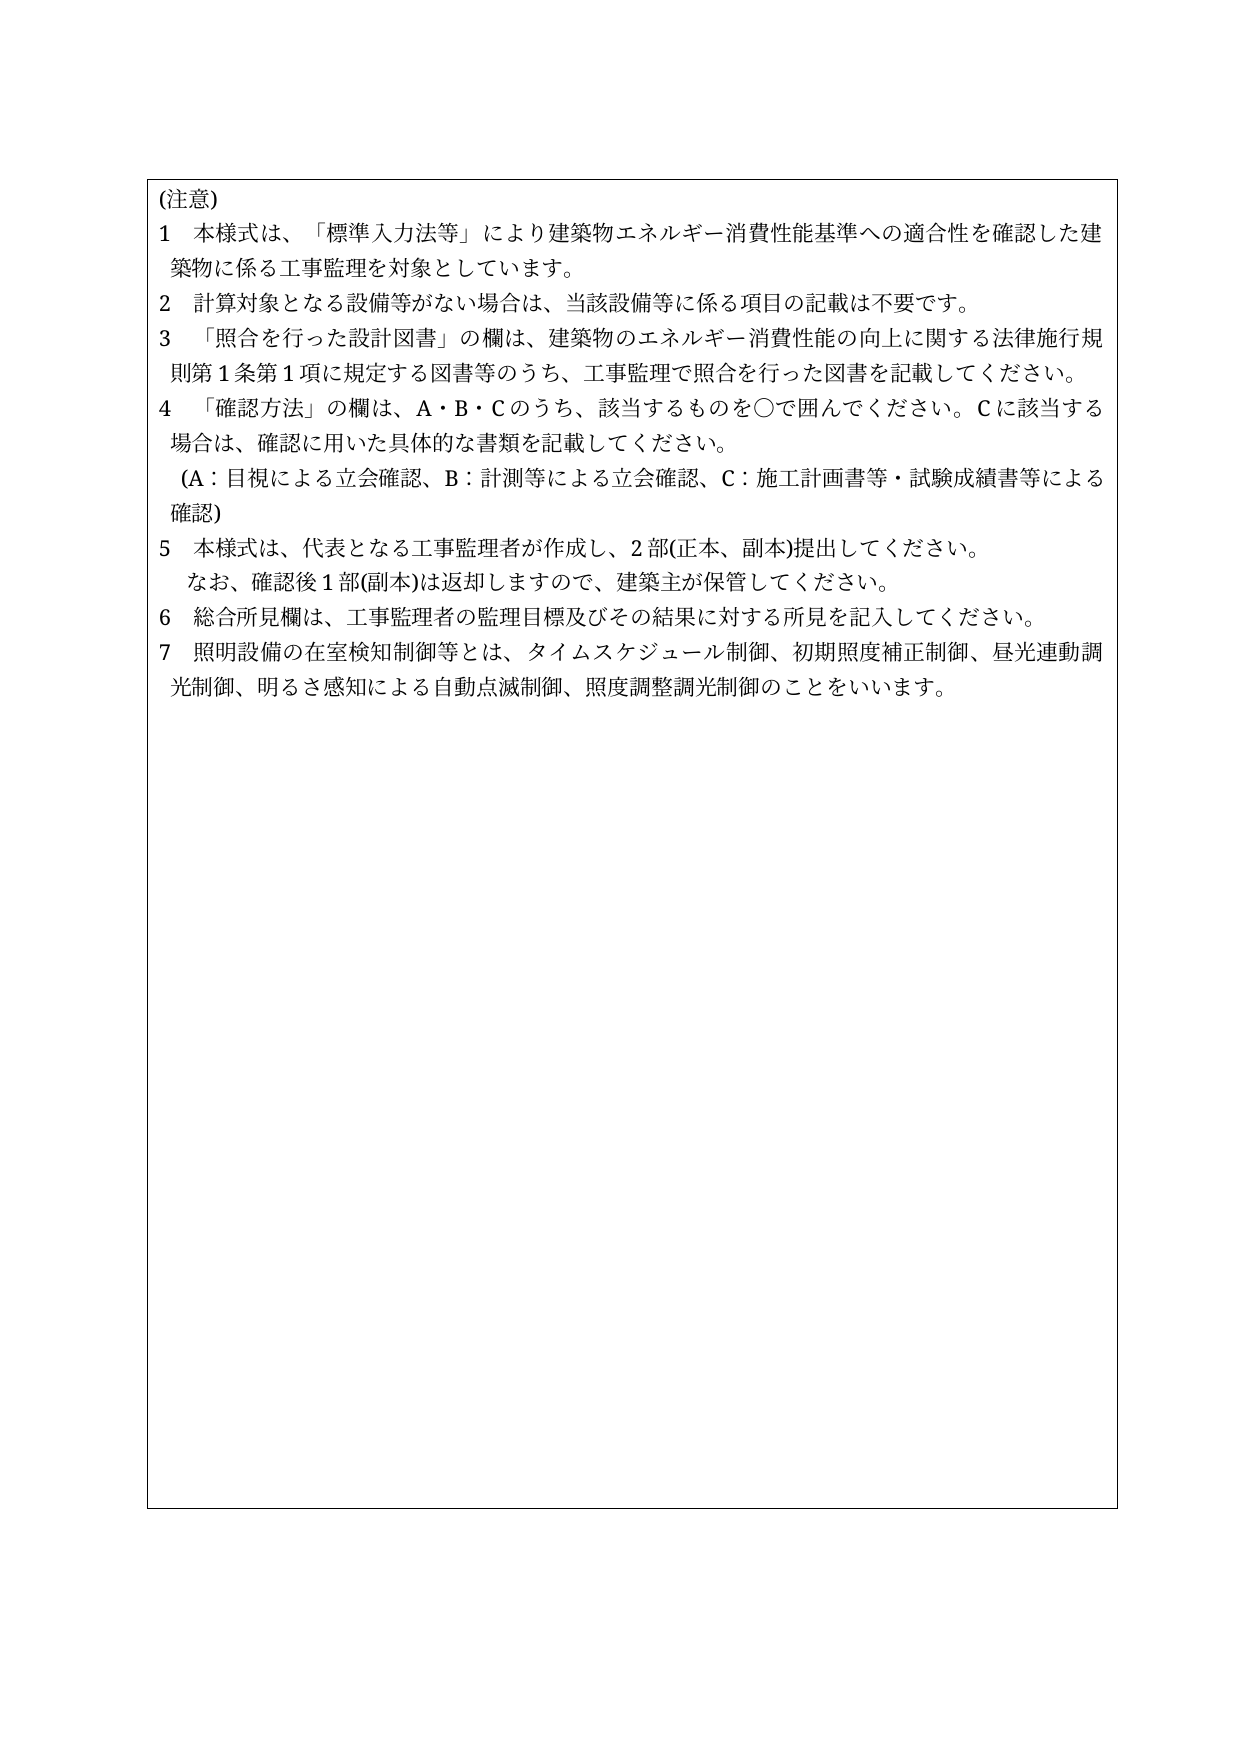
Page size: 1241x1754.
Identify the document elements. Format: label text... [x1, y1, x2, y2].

table_cell (注意) 1 本様式は、「標準入力法等」により建築物エネルギー消費性能基準への適合性を確認した建築物に係る工事監理を対象としています。 2 計算対象となる設備等がない場合は、当該設備等に係る項目の記載は不要です。 3 「照合を行った設計図書」の欄は、建築物のエネルギー消費性能の向上に関する法律施行規則第1条第1項に規定する図書等のうち、工事監理で照合を行った図書を記載してください。 4 「確認方法」の欄は、A・B・Cのうち、該当するものを○で囲んでください。Cに該当する場合は、確認に用いた具体的な書類を記載してください。 (A：目視による立会確認、B：計測等による立会確認、C：施工計画書等・試験成績書等による確認) 5 本様式は、代表となる工事監理者が作成し、2部(正本、副本)提出してください。 なお、確認後1部(副本)は返却しますので、建築主が保管してください。 6 総合所見欄は、工事監理者の監理目標及びその結果に対する所見を記入してください。 7 照明設備の在室検知制御等とは、タイムスケジュール制御、初期照度補正制御、昼光連動調光制御、明るさ感知による自動点滅制御、照度調整調光制御のことをいいます。 [148, 180, 1117, 1507]
